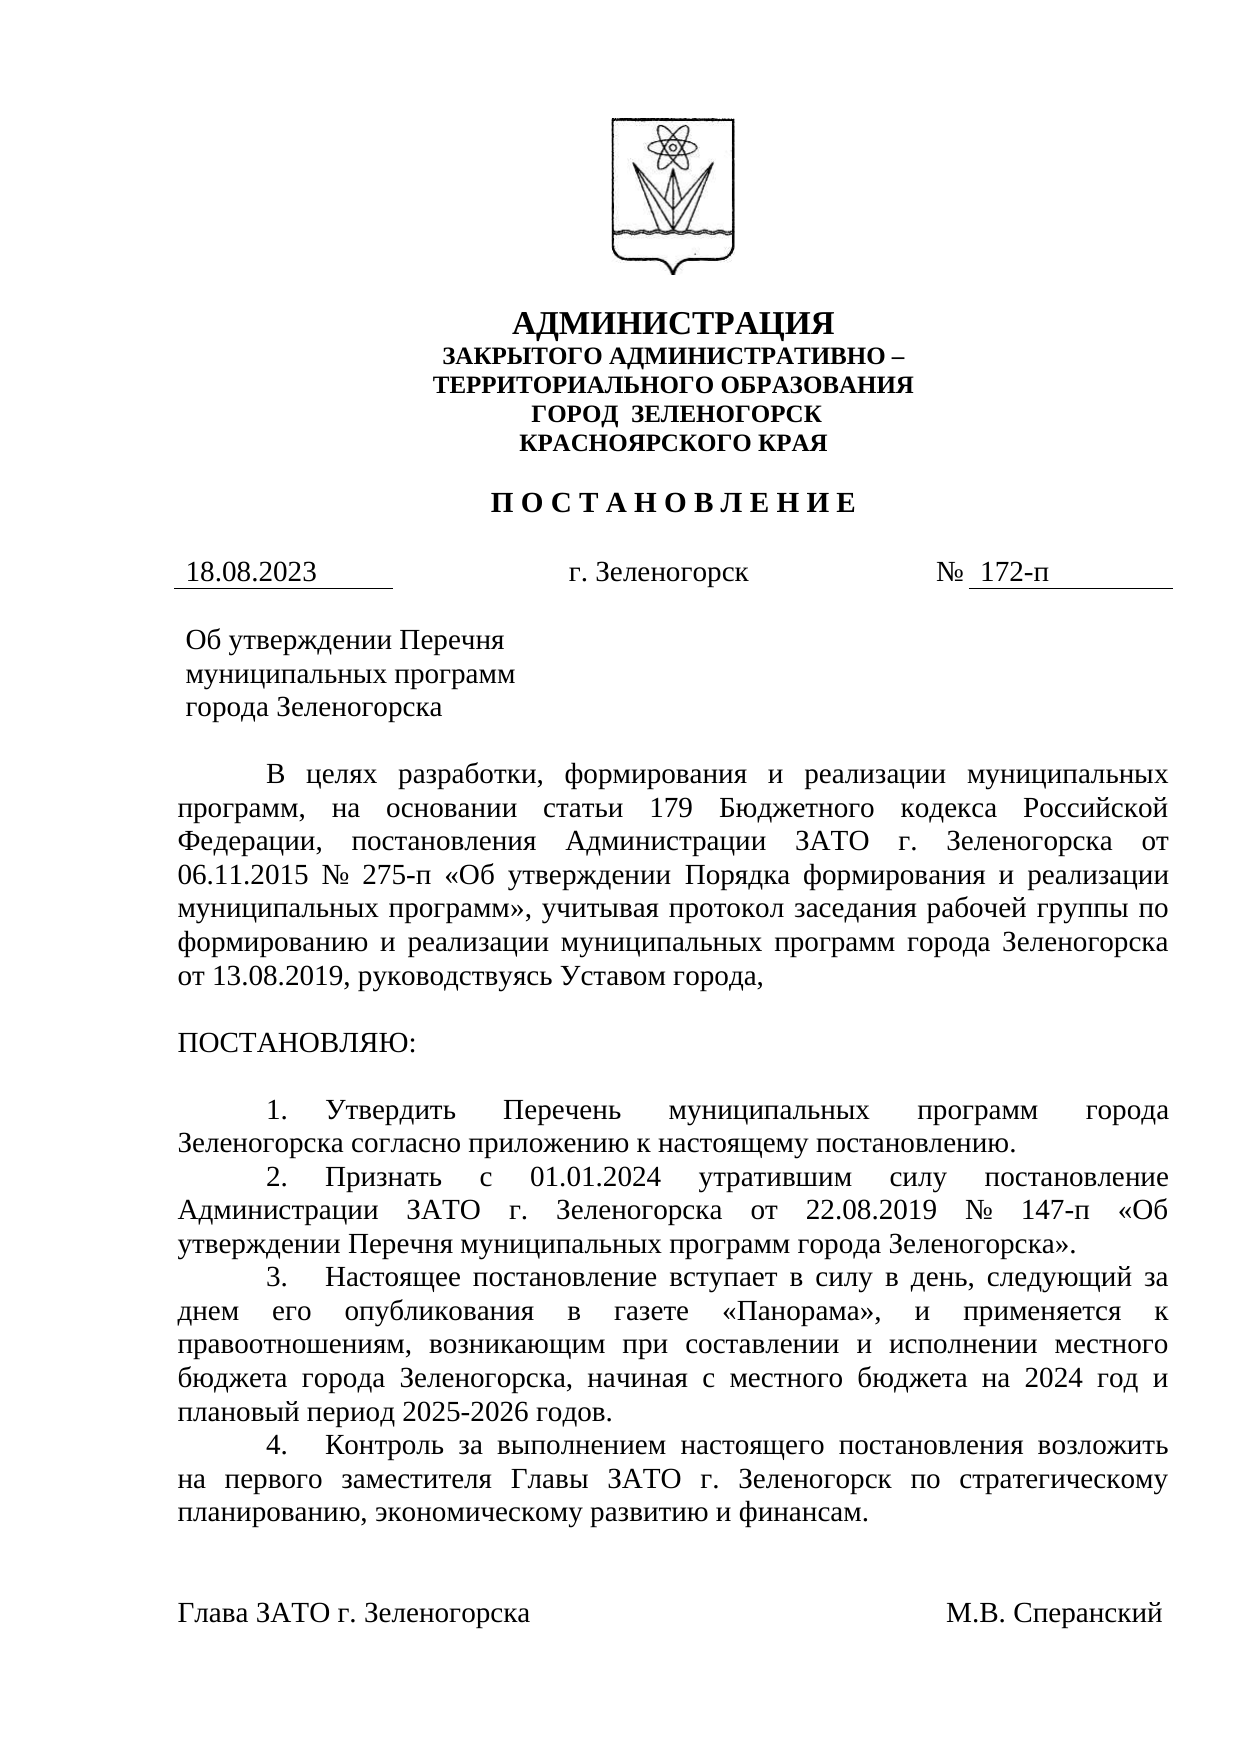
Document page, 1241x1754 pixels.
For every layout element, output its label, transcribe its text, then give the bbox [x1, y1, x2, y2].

list Утвердить Перечень муниципальных программ города Зеленогорска согласно приложению к настоящему постановлению. [177, 1092, 1169, 1159]
text Глава ЗАТО г. Зеленогорска М.В. Сперанский [177, 1595, 1169, 1628]
text В целях разработки, формирования и реализации муниципальных программ, на основании статьи 179 Бюджетного кодекса Российской Федерации, постановления Администрации ЗАТО г. Зеленогорска от 06.11.2015 № 275-п «Об утверждении Порядка формирования и реализации муниципальных программ», учитывая протокол заседания рабочей группы по формированию и реализации муниципальных программ города Зеленогорска от 13.08.2019, руководствуясь Уставом города, [177, 756, 1169, 991]
table_cell Об утверждении Перечня муниципальных программ города Зеленогорска [174, 588, 543, 756]
table_cell 18.08.2023 [174, 519, 393, 588]
text ПОСТАНОВЛЯЮ: [177, 1025, 1169, 1058]
list Настоящее постановление вступает в силу в день, следующий за днем его опубликования в газете «Панорама», и применяется к правоотношениям, возникающим при составлении и исполнении местного бюджета города Зеленогорска, начиная с местного бюджета на 2024 год и плановый период 2025-2026 годов. [177, 1259, 1169, 1427]
list Контроль за выполнением настоящего постановления возложить на первого заместителя Главы ЗАТО г. Зеленогорск по стратегическому планированию, экономическому развитию и финансам. [177, 1427, 1169, 1528]
table_header АДМИНИСТРАЦИЯ ЗАКРЫТОГО АДМИНИСТРАТИВНО – ТЕРРИТОРИАЛЬНОГО ОБРАЗОВАНИЯ ГОРОД ЗЕЛЕНОГОРСК КРАСНОЯРСКОГО КРАЯ П О С Т А Н О В Л Е Н И Е [174, 118, 1172, 519]
table_cell г. Зеленогорск [393, 519, 924, 588]
picture [611, 118, 736, 275]
table_cell № [925, 519, 969, 588]
table_cell 172-п [969, 519, 1172, 588]
list Признать с 01.01.2024 утратившим силу постановление Администрации ЗАТО г. Зеленогорска от 22.08.2019 № 147-п «Об утверждении Перечня муниципальных программ города Зеленогорска». [177, 1159, 1169, 1259]
